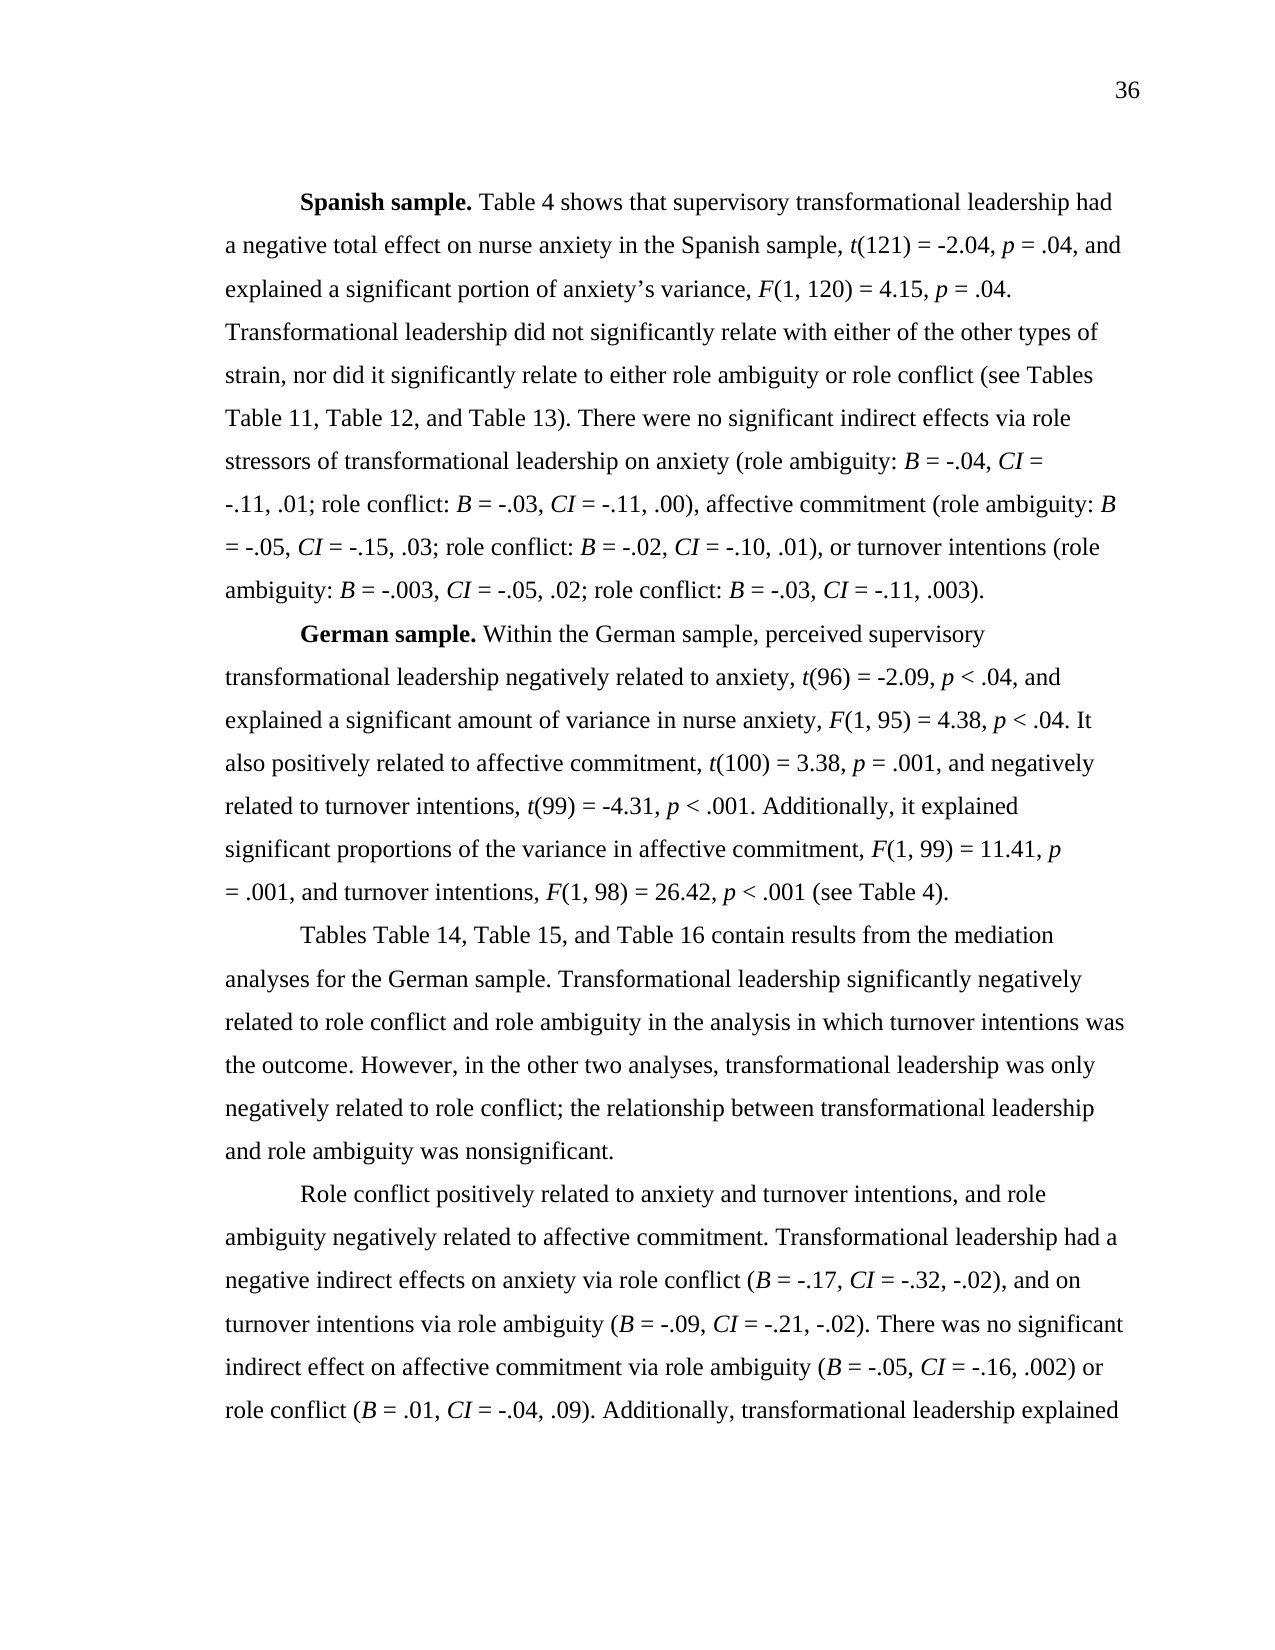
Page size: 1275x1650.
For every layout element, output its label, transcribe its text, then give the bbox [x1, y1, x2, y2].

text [225, 1179, 1125, 1424]
text German sample. Within the German sample, perceived supervisory transformational leadership negatively related to anxiety, t(96) = -2.09, p < .04, and explained a significant amount of variance in nurse anxiety, F(1, 95) = 4.38, p < .04. It also positively related to affective commitment, t(100) = 3.38, p = .001, and negatively related to turnover intentions, t(99) = -4.31, p < .001. Additionally, it explained significant proportions of the variance in affective commitment, F(1, 99) = 11.41, p = .001, and turnover intentions, F(1, 98) = 26.42, p < .001 (see Table 4). [225, 619, 1125, 906]
text Spanish sample. Table 4 shows that supervisory transformational leadership had a negative total effect on nurse anxiety in the Spanish sample, t(121) = -2.04, p = .04, and explained a significant portion of anxiety’s variance, F(1, 120) = 4.15, p = .04. Transformational leadership did not significantly relate with either of the other types of strain, nor did it significantly relate to either role ambiguity or role conflict (see Tables 11, 12, and 13). There were no significant indirect effects via role stressors of transformational leadership on anxiety (role ambiguity: B = -.04, CI = -.11, .01; role conflict: B = -.03, CI = -.11, .00), affective commitment (role ambiguity: B = -.05, CI = -.15, .03; role conflict: B = -.02, CI = -.10, .01), or turnover intentions (role ambiguity: B = -.003, CI = -.05, .02; role conflict: B = -.03, CI = -.11, .003). [225, 187, 1125, 604]
text Tables 14, 15, and 16 contain results from the mediation analyses for the German sample. Transformational leadership significantly negatively related to role conflict and role ambiguity in the analysis in which turnover intentions was the outcome. However, in the other two analyses, transformational leadership was only negatively related to role conflict; the relationship between transformational leadership and role ambiguity was nonsignificant. [225, 921, 1125, 1165]
